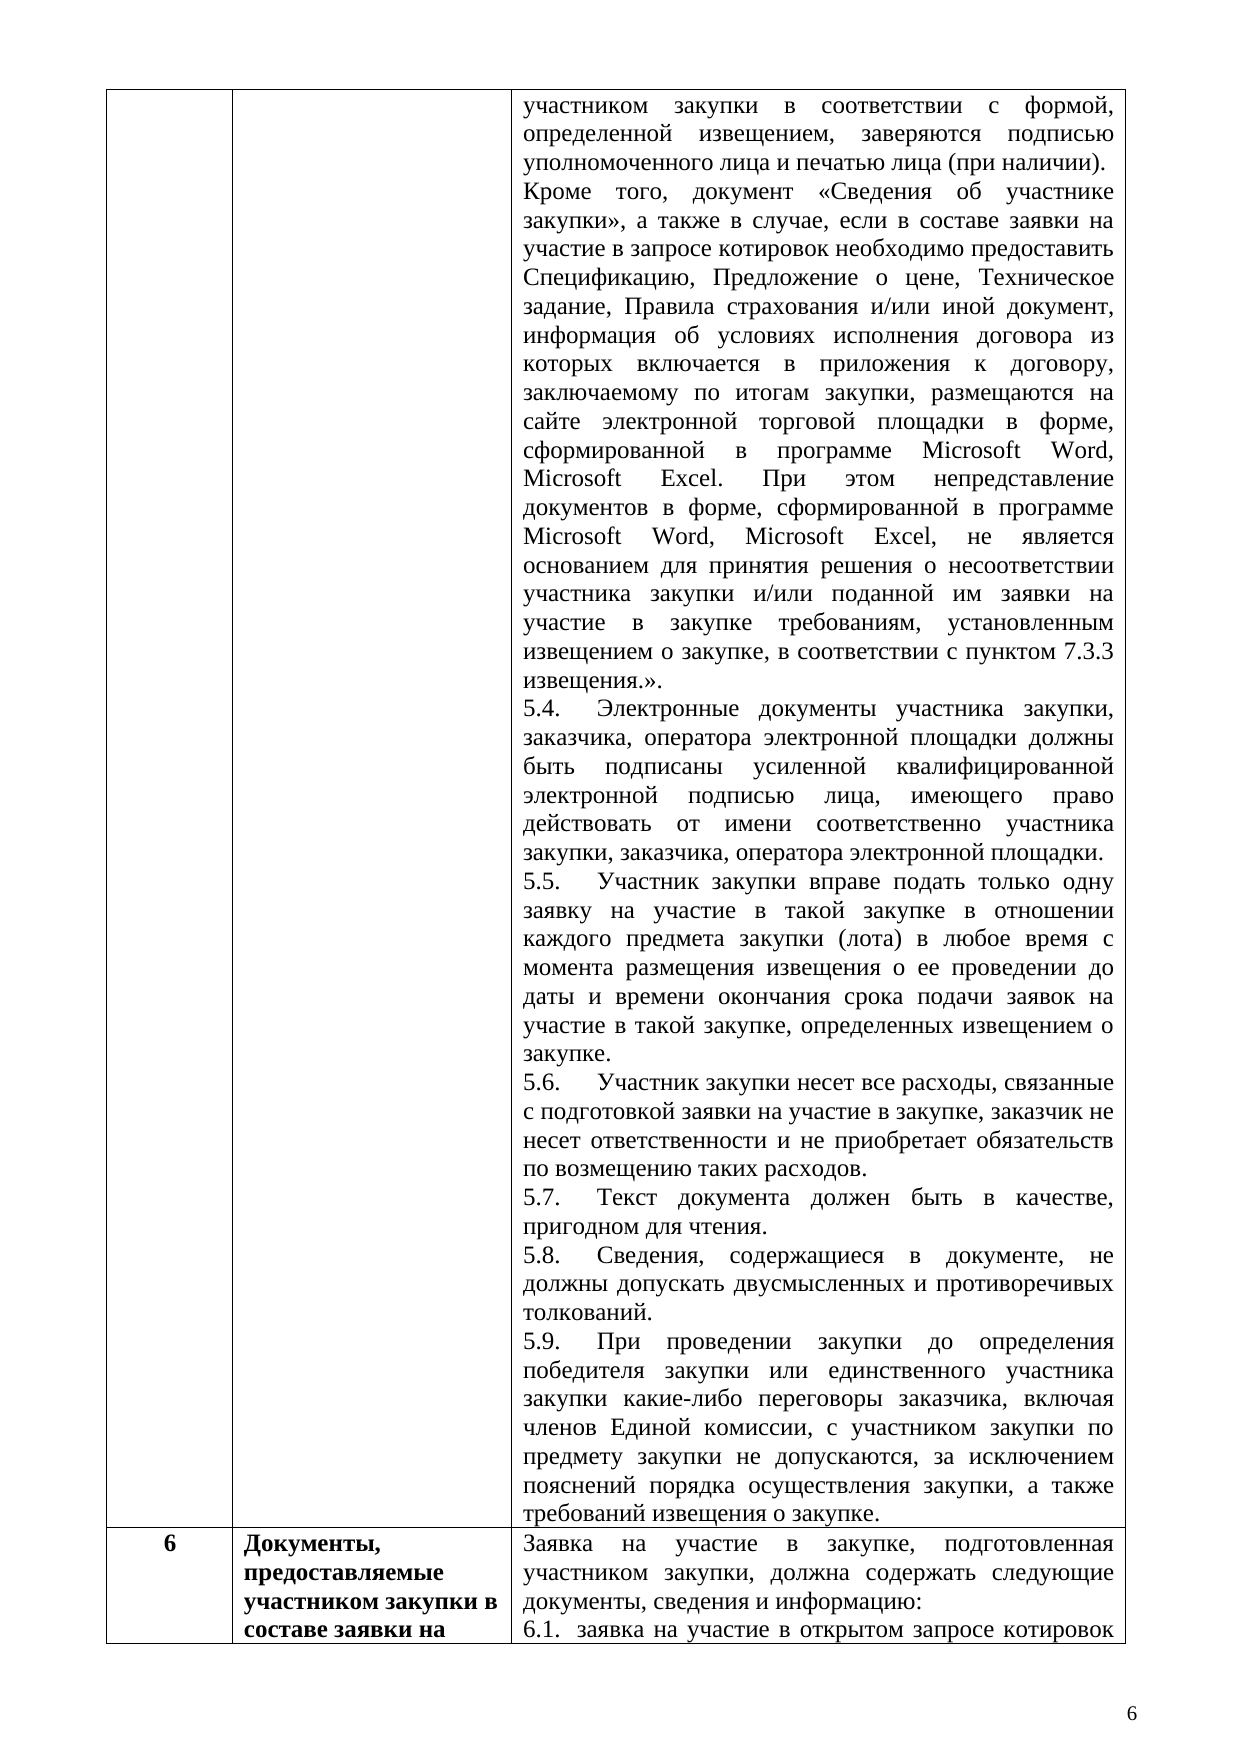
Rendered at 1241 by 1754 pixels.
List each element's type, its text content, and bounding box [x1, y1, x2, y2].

table_cell 6 [107, 1528, 232, 1643]
table_cell 5 [107, 90, 232, 1527]
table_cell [233, 1528, 511, 1643]
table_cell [512, 90, 1125, 1527]
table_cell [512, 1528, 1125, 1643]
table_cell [233, 90, 511, 1527]
